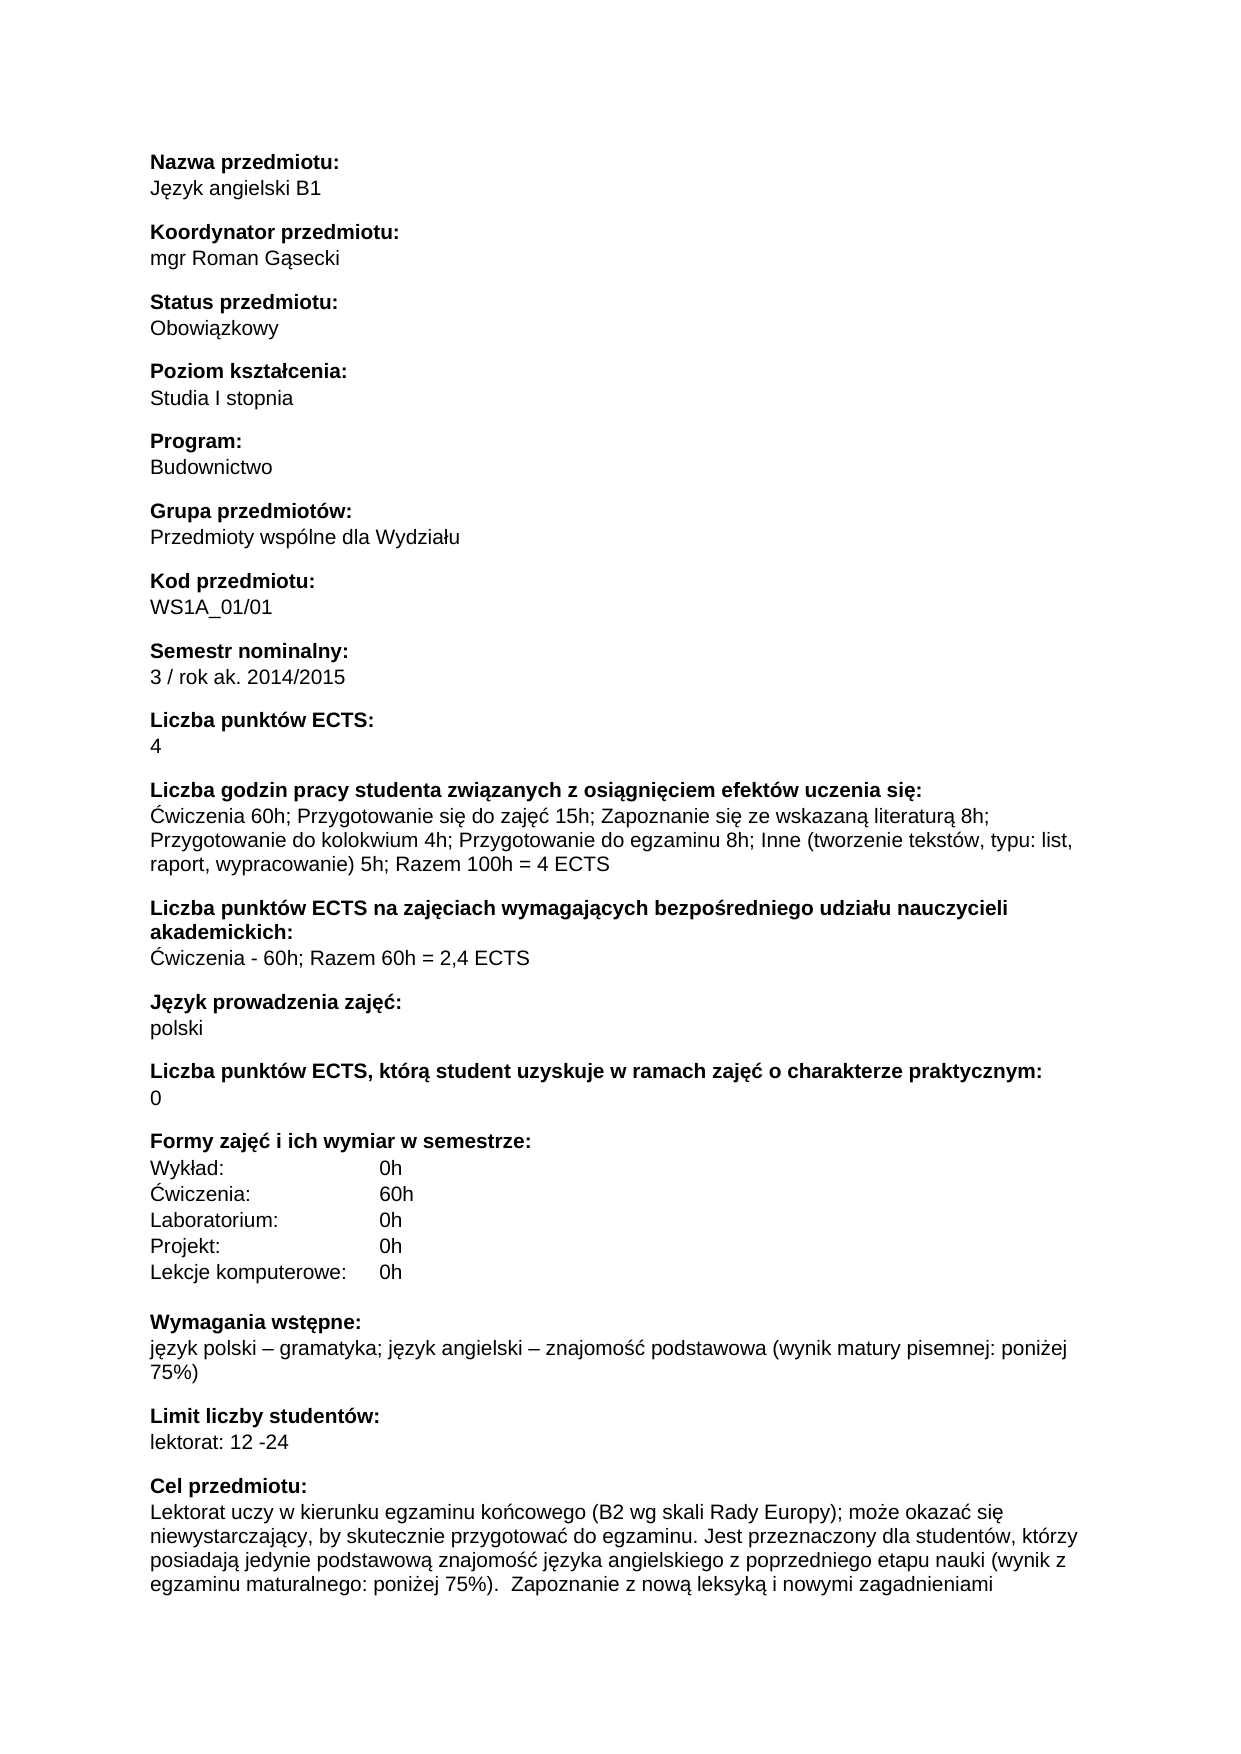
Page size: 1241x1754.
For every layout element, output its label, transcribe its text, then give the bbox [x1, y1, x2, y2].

text Ćwiczenia - 60h; Razem 60h = 2,4 ECTS [150, 946, 1090, 970]
text mgr Roman Gąsecki [150, 246, 1090, 270]
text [150, 1499, 1090, 1595]
text Obowiązkowy [150, 316, 1090, 339]
text WS1A_01/01 [150, 595, 1090, 619]
text Liczba punktów ECTS: [150, 708, 1090, 732]
text 0 [150, 1085, 1090, 1109]
table_header Wykład: [140, 1156, 367, 1180]
text Koordynator przedmiotu: [150, 220, 1090, 244]
text Studia I stopnia [150, 385, 1090, 409]
table_cell Projekt: [140, 1234, 367, 1258]
text Liczba godzin pracy studenta związanych z osiągnięciem efektów uczenia się: [150, 778, 1090, 802]
text język polski – gramatyka; język angielski – znajomość podstawowa (wynik matury pisemnej: poniżej 75%) [150, 1336, 1090, 1384]
text Kod przedmiotu: [150, 569, 1090, 593]
text Wymagania wstępne: [150, 1310, 1090, 1334]
text 4 [150, 734, 1090, 758]
table_cell Lekcje komputerowe: [140, 1260, 367, 1284]
table_cell Laboratorium: [140, 1208, 367, 1232]
table_cell 0h [369, 1232, 597, 1258]
text Budownictwo [150, 455, 1090, 479]
text Liczba punktów ECTS, którą student uzyskuje w ramach zajęć o charakterze praktycznym: [150, 1059, 1090, 1083]
text Formy zajęć i ich wymiar w semestrze: [150, 1129, 1090, 1153]
text Limit liczby studentów: [150, 1404, 1090, 1428]
text Przedmioty wspólne dla Wydziału [150, 525, 1090, 549]
text 3 / rok ak. 2014/2015 [150, 664, 1090, 688]
text Program: [150, 429, 1090, 453]
text Poziom kształcenia: [150, 359, 1090, 383]
text Liczba punktów ECTS na zajęciach wymagających bezpośredniego udziału nauczycieli akademickich: [150, 896, 1090, 944]
table_cell 0h [369, 1206, 597, 1232]
text Język angielski B1 [150, 176, 1090, 200]
text Status przedmiotu: [150, 289, 1090, 313]
text lektorat: 12 -24 [150, 1430, 1090, 1454]
text Ćwiczenia 60h; Przygotowanie się do zajęć 15h; Zapoznanie się ze wskazaną literaturą 8h; Przygotowanie do kolokwium 4h; Przygotowanie do egzaminu 8h; Inne (tworzenie tekstów, typu: list, raport, wypracowanie) 5h; Razem 100h = 4 ECTS [150, 804, 1090, 876]
text Cel przedmiotu: [150, 1473, 1090, 1497]
text polski [150, 1016, 1090, 1039]
text Semestr nominalny: [150, 638, 1090, 662]
table_cell Ćwiczenia: [140, 1182, 367, 1206]
text Nazwa przedmiotu: [150, 150, 1090, 174]
text Grupa przedmiotów: [150, 499, 1090, 523]
table_cell 0h [369, 1258, 597, 1284]
text Język prowadzenia zajęć: [150, 989, 1090, 1013]
table_header 0h [369, 1156, 597, 1180]
table_cell 60h [369, 1180, 597, 1206]
